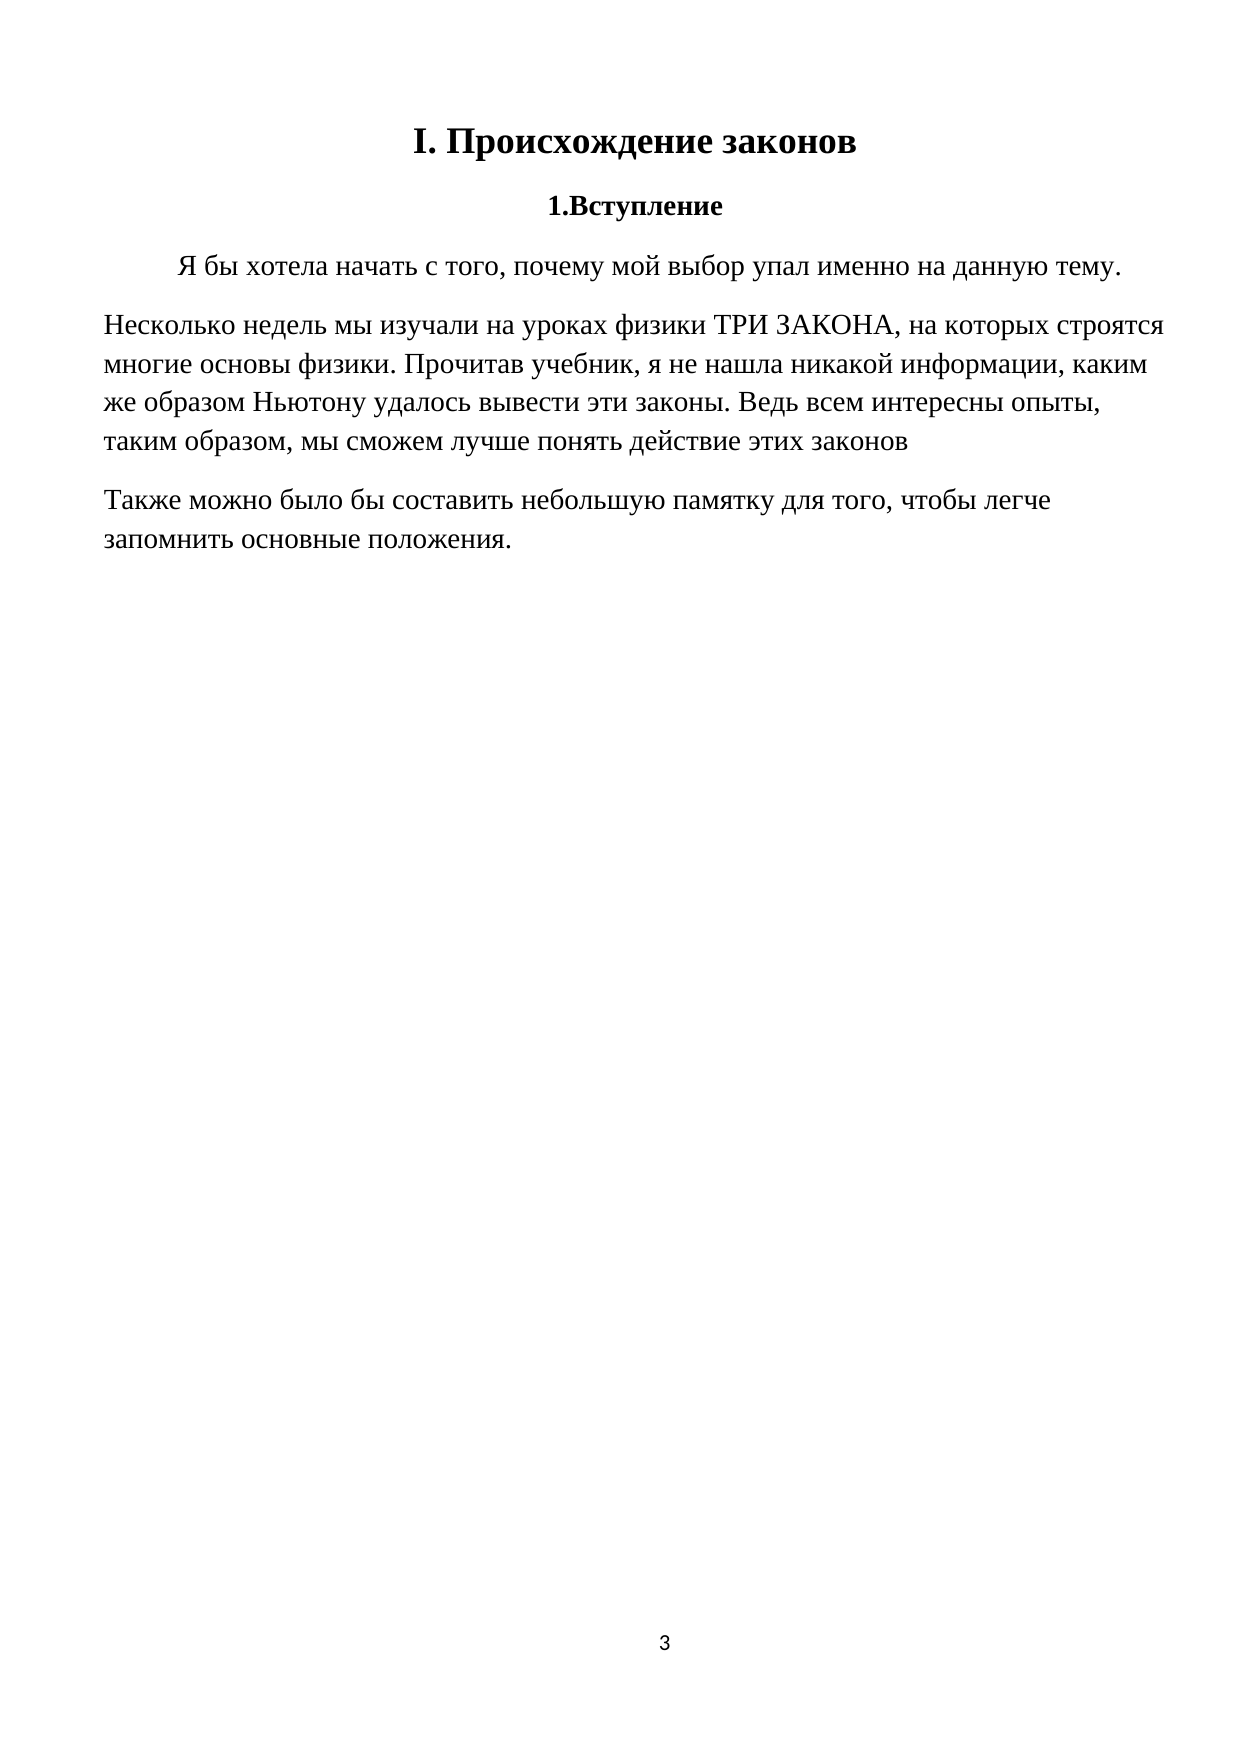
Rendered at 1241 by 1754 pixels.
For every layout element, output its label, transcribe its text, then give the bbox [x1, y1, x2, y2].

text Также можно было бы составить небольшую памятку для того, чтобы легче запомнить основные положения. [103, 482, 1167, 554]
text 1.Вступление [118, 188, 1152, 222]
text Несколько недель мы изучали на уроках физики ТРИ ЗАКОНА, на которых строятся многие основы физики. Прочитав учебник, я не нашла никакой информации, каким же образом Ньютону удалось вывести эти законы. Ведь всем интересны опыты, таким образом, мы сможем лучше понять действие этих законов [103, 307, 1167, 456]
text Я бы хотела начать с того, почему мой выбор упал именно на данную тему. [103, 248, 1167, 281]
text I. Происхождение законов [118, 118, 1152, 161]
